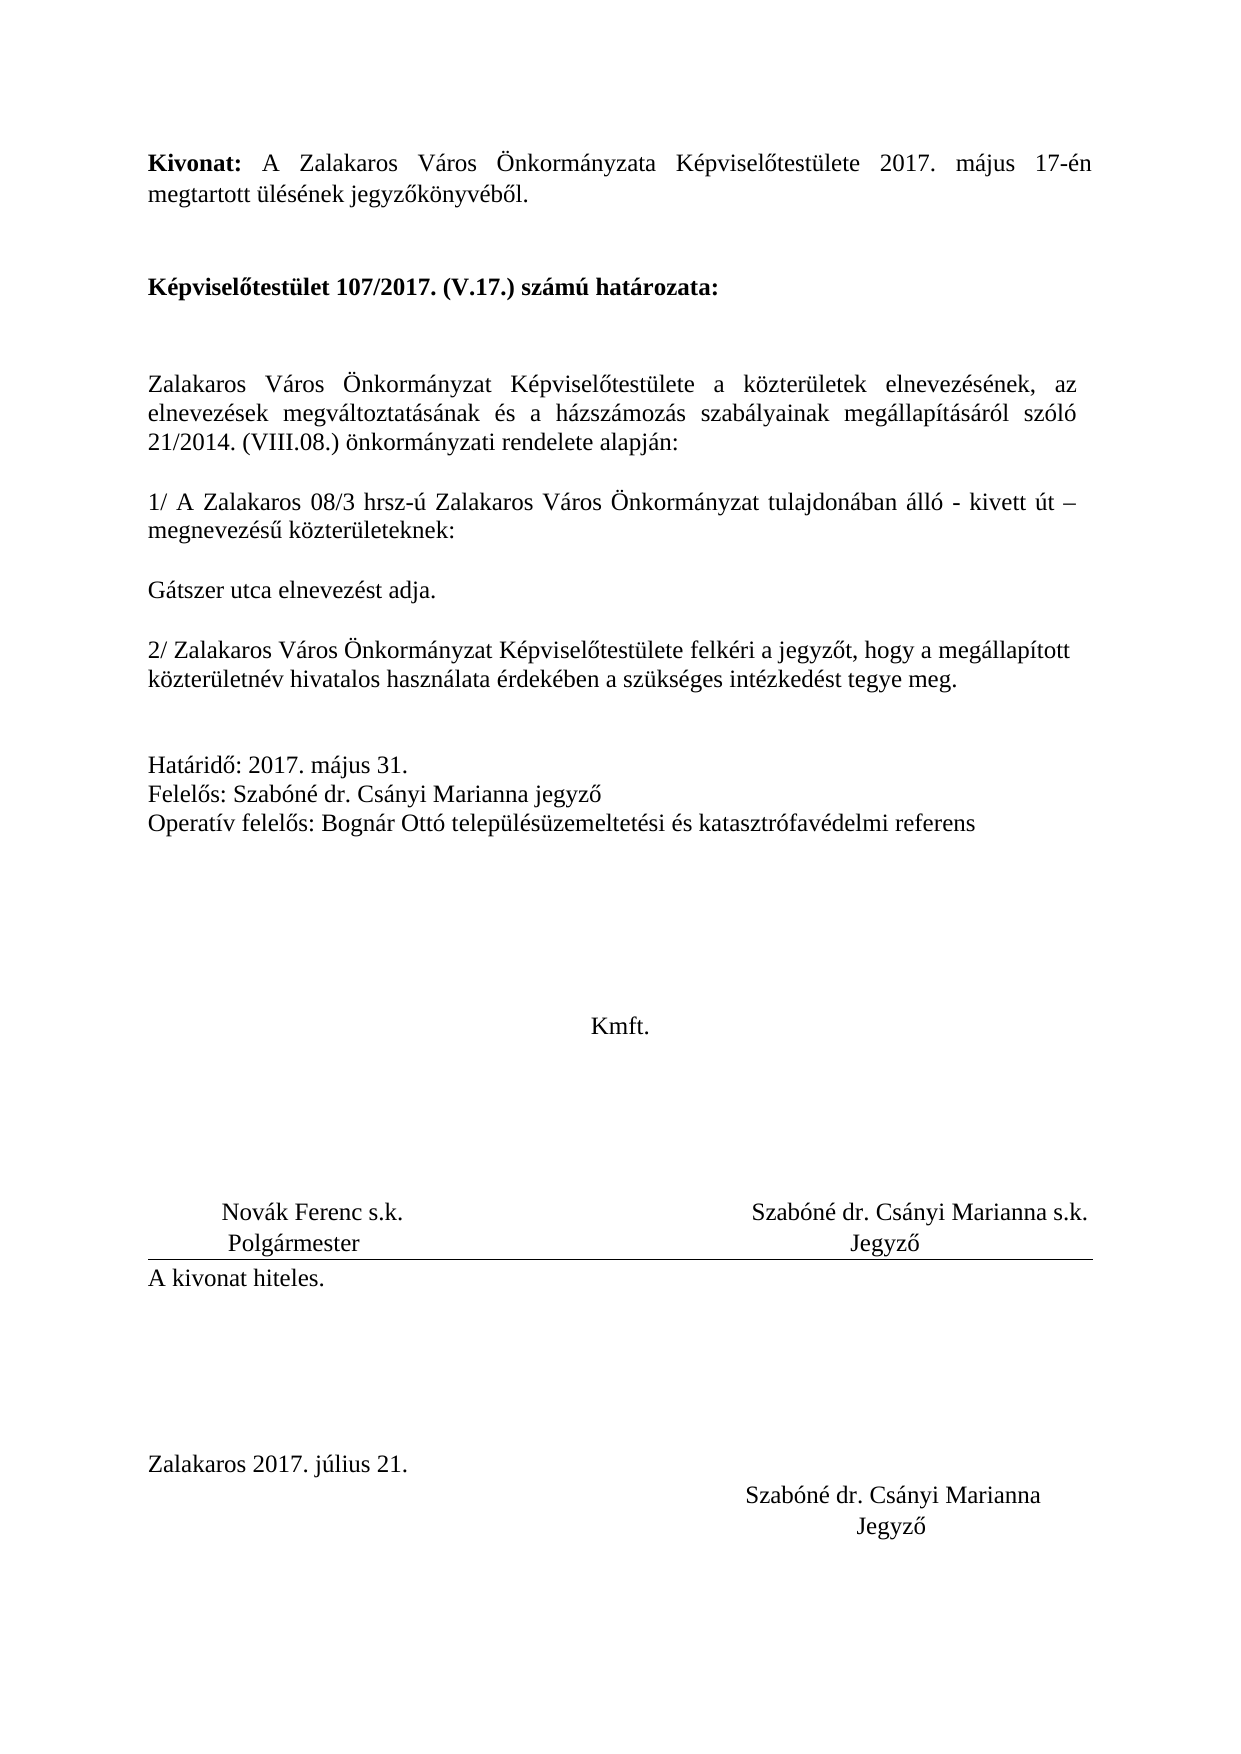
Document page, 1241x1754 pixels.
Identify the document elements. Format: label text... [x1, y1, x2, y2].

text Polgármester Jegyző [148, 1228, 1093, 1259]
text Gátszer utca elnevezést adja. [148, 575, 1077, 604]
text Novák Ferenc s.k. Szabóné dr. Csányi Marianna s.k. [148, 1197, 1093, 1226]
text Zalakaros Város Önkormányzat Képviselőtestülete a közterületek elnevezésének, az elnevezések megváltoztatásának és a házszámozás szabályainak megállapításáról szóló 21/2014. (VIII.08.) önkormányzati rendelete alapján: [148, 369, 1077, 455]
list Képviselőtestület 107/2017. (V.17.) számú határozata: [148, 272, 1093, 301]
text Határidő: 2017. május 31. [148, 750, 1093, 779]
text 1/ A Zalakaros 08/3 hrsz-ú Zalakaros Város Önkormányzat tulajdonában álló - kivett út – megnevezésű közterületeknek: [148, 487, 1077, 544]
list Operatív felelős: Bognár Ottó településüzemeltetési és katasztrófavédelmi referens [148, 808, 1093, 837]
text Szabóné dr. Csányi Marianna [148, 1480, 1093, 1509]
text A kivonat hiteles. [148, 1263, 1093, 1291]
text Zalakaros 2017. július 21. [148, 1449, 1093, 1478]
text Kmft. [148, 1011, 1093, 1039]
text 2/ Zalakaros Város Önkormányzat Képviselőtestülete felkéri a jegyzőt, hogy a megállapított közterületnév hivatalos használata érdekében a szükséges intézkedést tegye meg. [148, 635, 1093, 693]
text Kivonat: A Zalakaros Város Önkormányzata Képviselőtestülete 2017. május 17-én megtartott ülésének jegyzőkönyvéből. [148, 148, 1093, 207]
text Jegyző [148, 1511, 1093, 1540]
text Felelős: Szabóné dr. Csányi Marianna jegyző [148, 779, 1093, 808]
